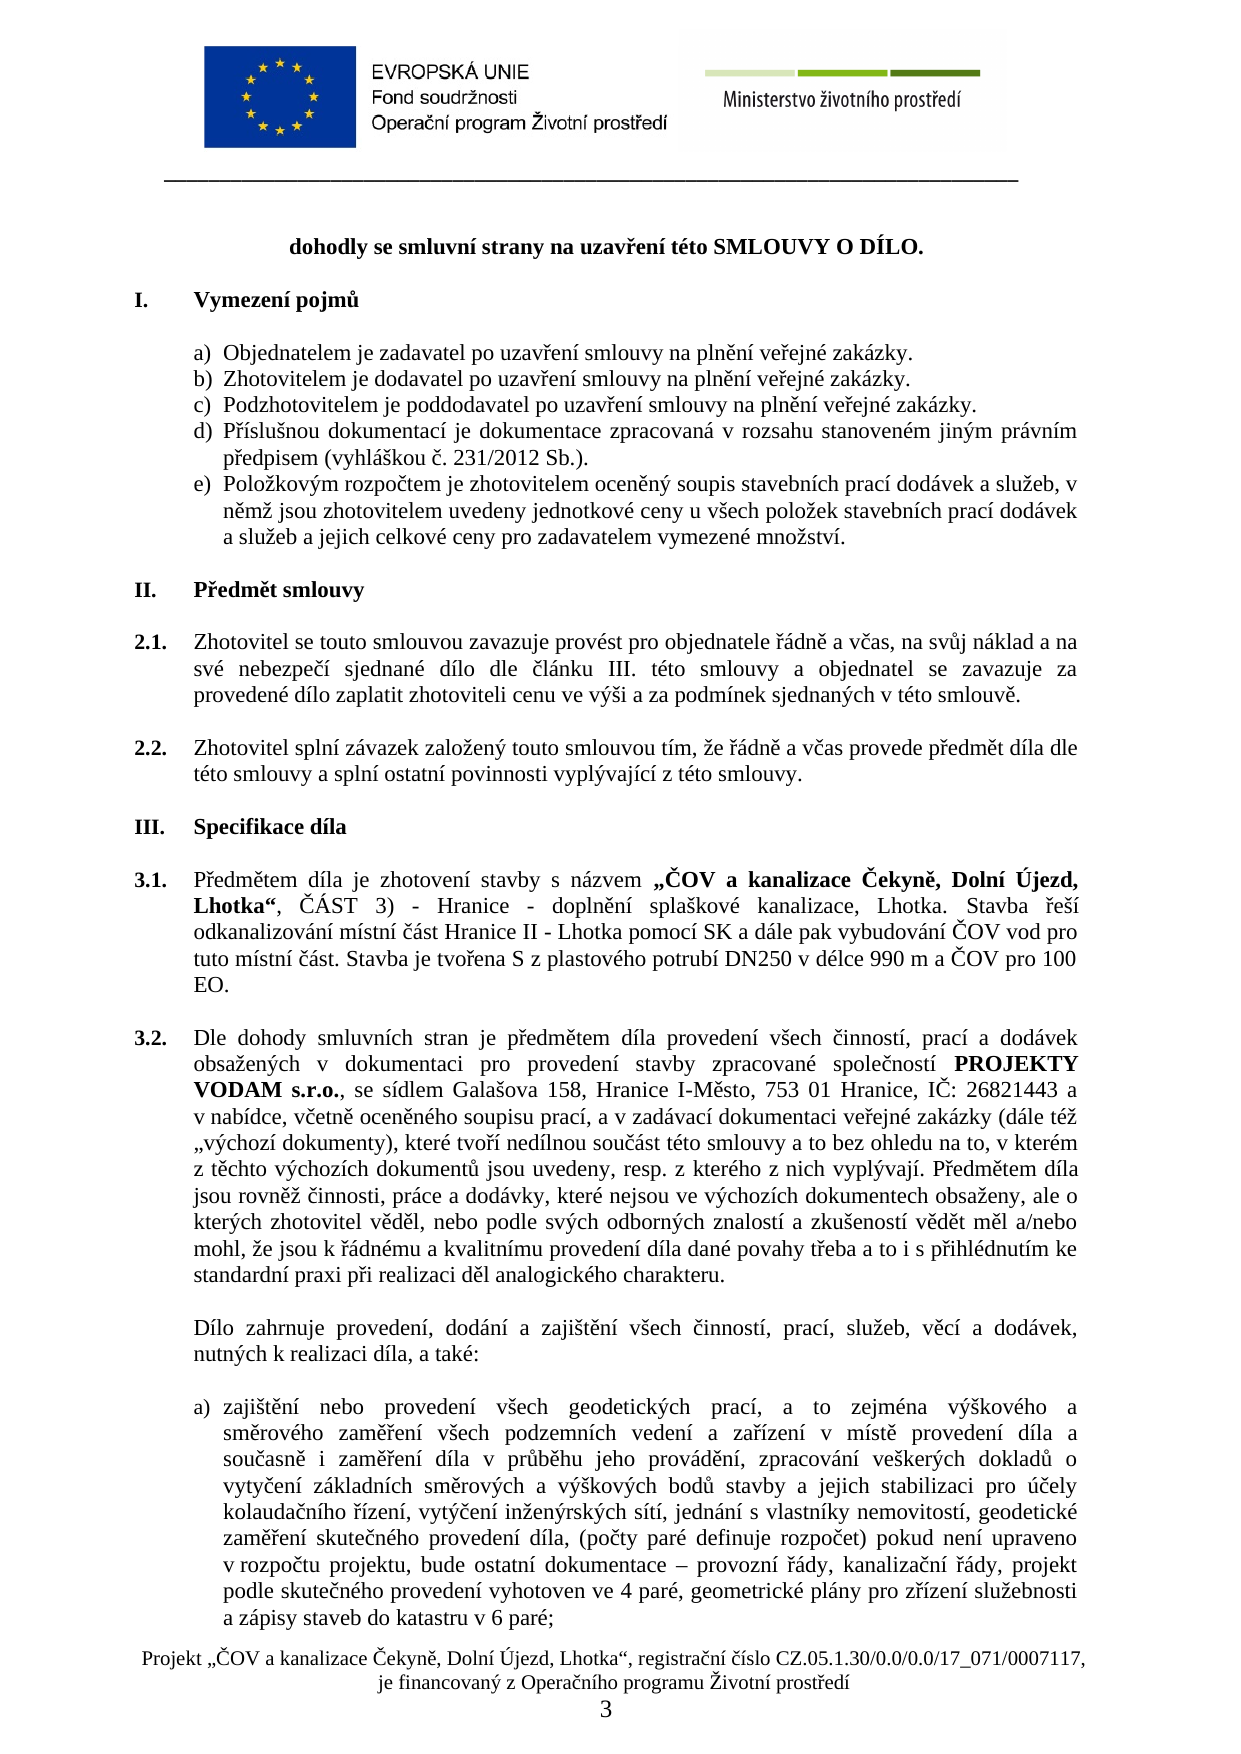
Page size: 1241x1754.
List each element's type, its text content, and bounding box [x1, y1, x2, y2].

text b) Zhotovitelem je dodavatel po uzavření smlouvy na plnění veřejné zakázky. [193, 365, 1079, 391]
text dohodly se smluvní strany na uzavření této SMLOUVY O DÍLO. [134, 233, 1079, 259]
list Zhotovitel splní závazek založený touto smlouvou tím, že řádně a včas provede předmět díla dle této smlouvy a splní ostatní povinnosti vyplývající z této smlouvy. [134, 734, 1079, 787]
list Vymezení pojmů [134, 286, 1079, 312]
text e) Položkovým rozpočtem je zhotovitelem oceněný soupis stavebních prací dodávek a služeb, v němž jsou zhotovitelem uvedeny jednotkové ceny u všech položek stavebních prací dodávek a služeb a jejich celkové ceny pro zadavatelem vymezené množství. [193, 470, 1079, 549]
list Dle dohody smluvních stran je předmětem díla provedení všech činností, prací a dodávek obsažených v dokumentaci pro provedení stavby zpracované společností PROJEKTY VODAM s.r.o., se sídlem Galašova 158, Hranice I-Město, 753 01 Hranice, IČ: 26821443 a v nabídce, včetně oceněného soupisu prací, a v zadávací dokumentaci veřejné zakázky (dále též „výchozí dokumenty), které tvoří nedílnou součást této smlouvy a to bez ohledu na to, v kterém z těchto výchozích dokumentů jsou uvedeny, resp. z kterého z nich vyplývají. Předmětem díla jsou rovněž činnosti, práce a dodávky, které nejsou ve výchozích dokumentech obsaženy, ale o kterých zhotovitel věděl, nebo podle svých odborných znalostí a zkušeností vědět měl a/nebo mohl, že jsou k řádnému a kvalitnímu provedení díla dané povahy třeba a to i s přihlédnutím ke standardní praxi při realizaci děl analogického charakteru. [134, 1024, 1079, 1287]
list Předmětem díla je zhotovení stavby s názvem „ČOV a kanalizace Čekyně, Dolní Újezd, Lhotka“, ČÁST 3) - Hranice - doplnění splaškové kanalizace, Lhotka. Stavba řeší odkanalizování místní část Hranice II - Lhotka pomocí SK a dále pak vybudování ČOV vod pro tuto místní část. Stavba je tvořena S z plastového potrubí DN250 v délce 990 m a ČOV pro 100 EO. [134, 866, 1079, 997]
text d) Příslušnou dokumentací je dokumentace zpracovaná v rozsahu stanoveném jiným právním předpisem (vyhláškou č. 231/2012 Sb.). [193, 418, 1079, 470]
picture [203, 29, 1007, 152]
list Zhotovitel se touto smlouvou zavazuje provést pro objednatele řádně a včas, na svůj náklad a na své nebezpečí sjednané dílo dle článku III. této smlouvy a objednatel se zavazuje za provedené dílo zaplatit zhotoviteli cenu ve výši a za podmínek sjednaných v této smlouvě. [134, 628, 1079, 707]
list Předmět smlouvy [134, 576, 1079, 602]
text a) Objednatelem je zadavatel po uzavření smlouvy na plnění veřejné zakázky. [193, 338, 1079, 365]
list Specifikace díla [134, 813, 1079, 839]
text c) Podzhotovitelem je poddodavatel po uzavření smlouvy na plnění veřejné zakázky. [193, 391, 1079, 418]
list zajištění nebo provedení všech geodetických prací, a to zejména výškového a směrového zaměření všech podzemních vedení a zařízení v místě provedení díla a současně i zaměření díla v průběhu jeho provádění, zpracování veškerých dokladů o vytyčení základních směrových a výškových bodů stavby a jejich stabilizaci pro účely kolaudačního řízení, vytýčení inženýrských sítí, jednání s vlastníky nemovitostí, geodetické zaměření skutečného provedení díla, (počty paré definuje rozpočet) pokud není upraveno v rozpočtu projektu, bude ostatní dokumentace – provozní řády, kanalizační řády, projekt podle skutečného provedení vyhotoven ve 4 paré, geometrické plány pro zřízení služebnosti a zápisy staveb do katastru v 6 paré; [193, 1393, 1079, 1630]
text Dílo zahrnuje provedení, dodání a zajištění všech činností, prací, služeb, věcí a dodávek, nutných k realizaci díla, a také: [193, 1314, 1079, 1366]
